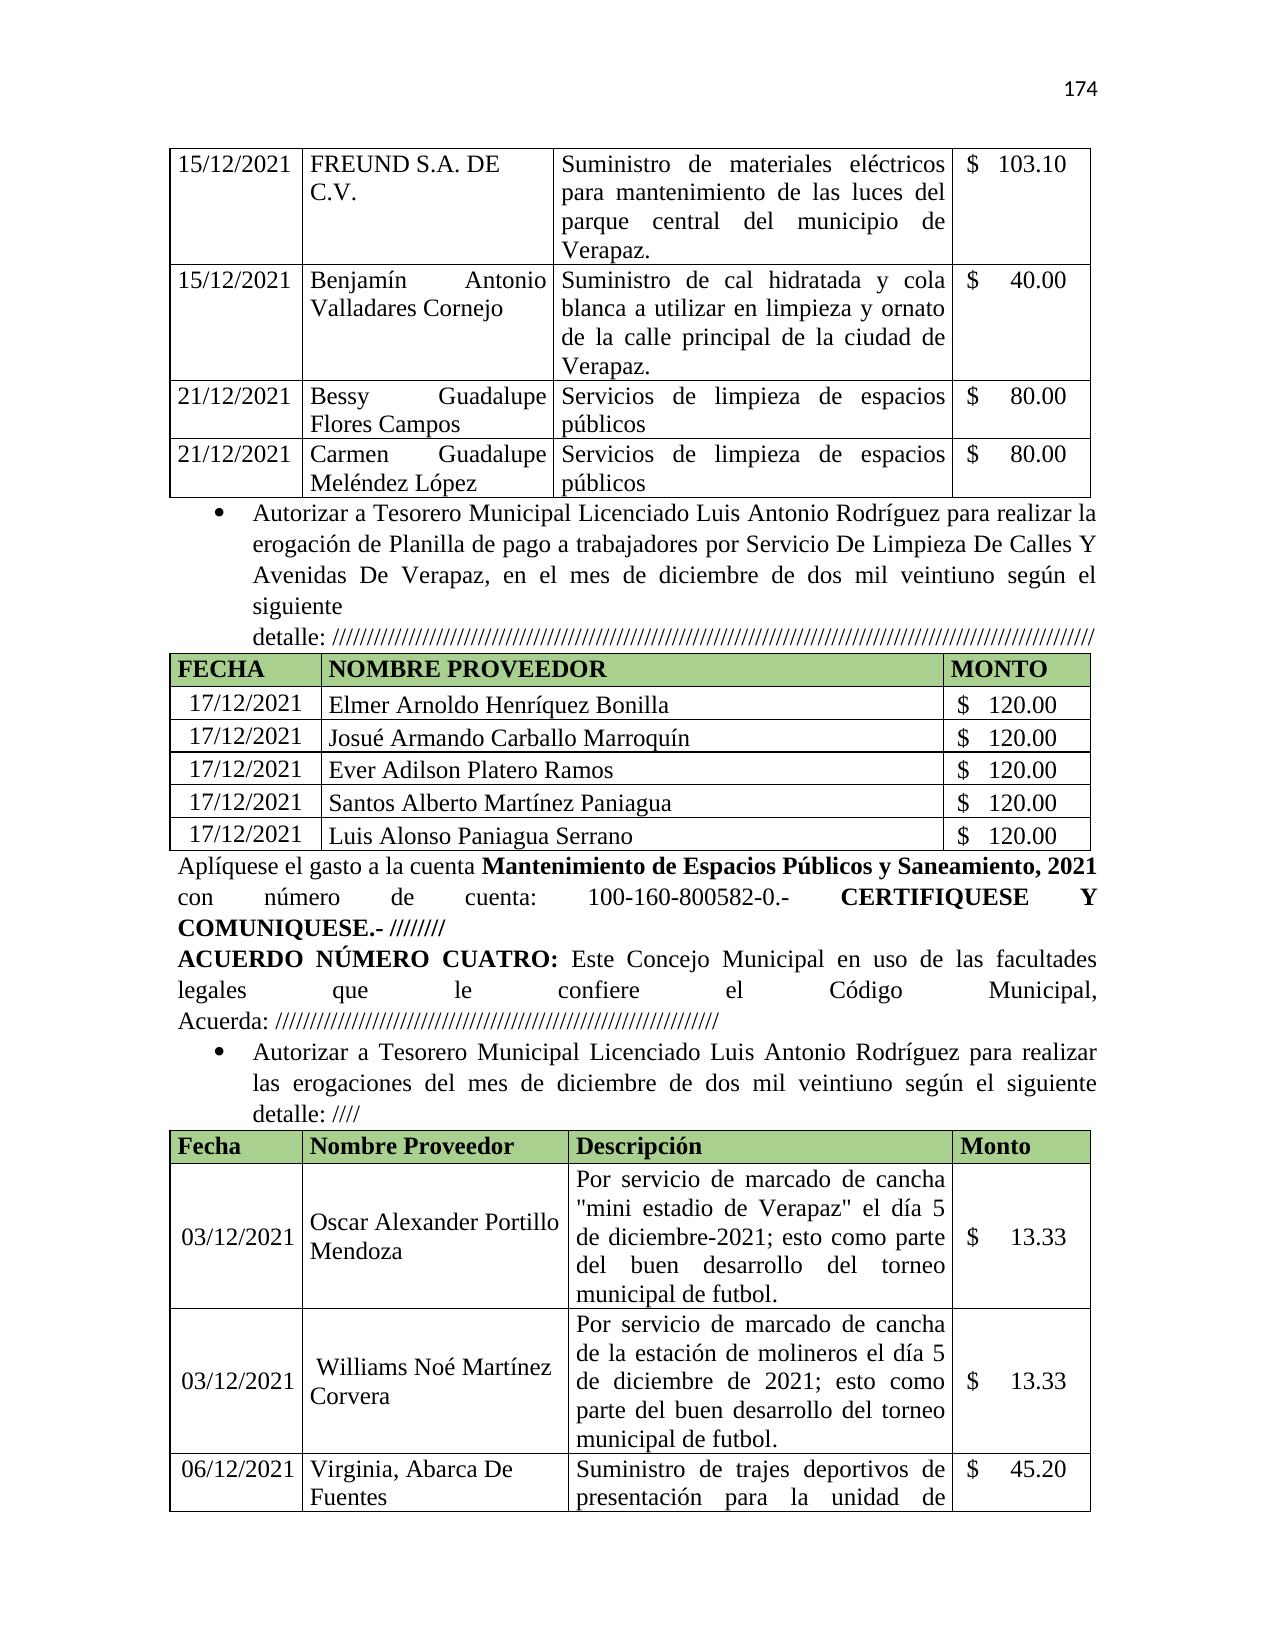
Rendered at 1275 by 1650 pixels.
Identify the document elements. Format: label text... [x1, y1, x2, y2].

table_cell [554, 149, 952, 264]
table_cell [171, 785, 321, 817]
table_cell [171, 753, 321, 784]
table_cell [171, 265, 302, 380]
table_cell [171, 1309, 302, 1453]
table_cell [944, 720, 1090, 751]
text ACUERDO NÚMERO CUATRO: Este Concejo Municipal en uso de las facultades legales que le confiere el Código Municipal, Acuerda: //////////////////////////////////////////////////////////////// [177, 944, 1098, 1035]
text Aplíquese el gasto a la cuenta Mantenimiento de Espacios Públicos y Saneamiento, 2021 con número de cuenta: 100-160-800582-0.- CERTIFIQUESE Y COMUNIQUESE.- //////// [177, 851, 1098, 942]
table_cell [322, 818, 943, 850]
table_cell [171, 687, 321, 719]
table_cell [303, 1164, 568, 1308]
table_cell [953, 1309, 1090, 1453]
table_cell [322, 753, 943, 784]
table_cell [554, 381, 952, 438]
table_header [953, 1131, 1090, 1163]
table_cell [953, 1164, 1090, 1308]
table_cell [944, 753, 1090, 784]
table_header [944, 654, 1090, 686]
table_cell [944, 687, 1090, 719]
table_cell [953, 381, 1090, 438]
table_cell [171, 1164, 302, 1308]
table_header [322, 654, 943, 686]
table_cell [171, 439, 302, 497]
list Autorizar a Tesorero Municipal Licenciado Luis Antonio Rodríguez para realizar las erogaciones del mes de diciembre de dos mil veintiuno según el siguiente detalle: //// [215, 1037, 1098, 1128]
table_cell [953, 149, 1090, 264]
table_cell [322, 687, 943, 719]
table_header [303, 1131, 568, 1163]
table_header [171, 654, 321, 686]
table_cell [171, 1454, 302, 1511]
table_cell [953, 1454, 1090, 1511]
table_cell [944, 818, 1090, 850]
list Autorizar a Tesorero Municipal Licenciado Luis Antonio Rodríguez para realizar la erogación de Planilla de pago a trabajadores por Servicio De Limpieza De Calles Y Avenidas De Verapaz, en el mes de diciembre de dos mil veintiuno según el siguiente detalle: ////////////////////////////////////////////////////////////////////////////////////////////////////////////// [215, 498, 1098, 651]
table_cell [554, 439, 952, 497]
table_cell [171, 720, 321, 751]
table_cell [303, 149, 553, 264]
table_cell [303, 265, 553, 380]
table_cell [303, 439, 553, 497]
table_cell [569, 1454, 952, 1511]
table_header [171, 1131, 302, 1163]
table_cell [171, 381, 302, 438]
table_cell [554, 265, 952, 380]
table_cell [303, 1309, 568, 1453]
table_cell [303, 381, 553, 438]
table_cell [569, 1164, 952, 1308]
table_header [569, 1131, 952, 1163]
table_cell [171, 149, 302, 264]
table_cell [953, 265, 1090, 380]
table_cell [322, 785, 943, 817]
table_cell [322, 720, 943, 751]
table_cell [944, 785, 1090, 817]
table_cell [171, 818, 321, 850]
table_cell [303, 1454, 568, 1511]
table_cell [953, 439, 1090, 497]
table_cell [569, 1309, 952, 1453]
